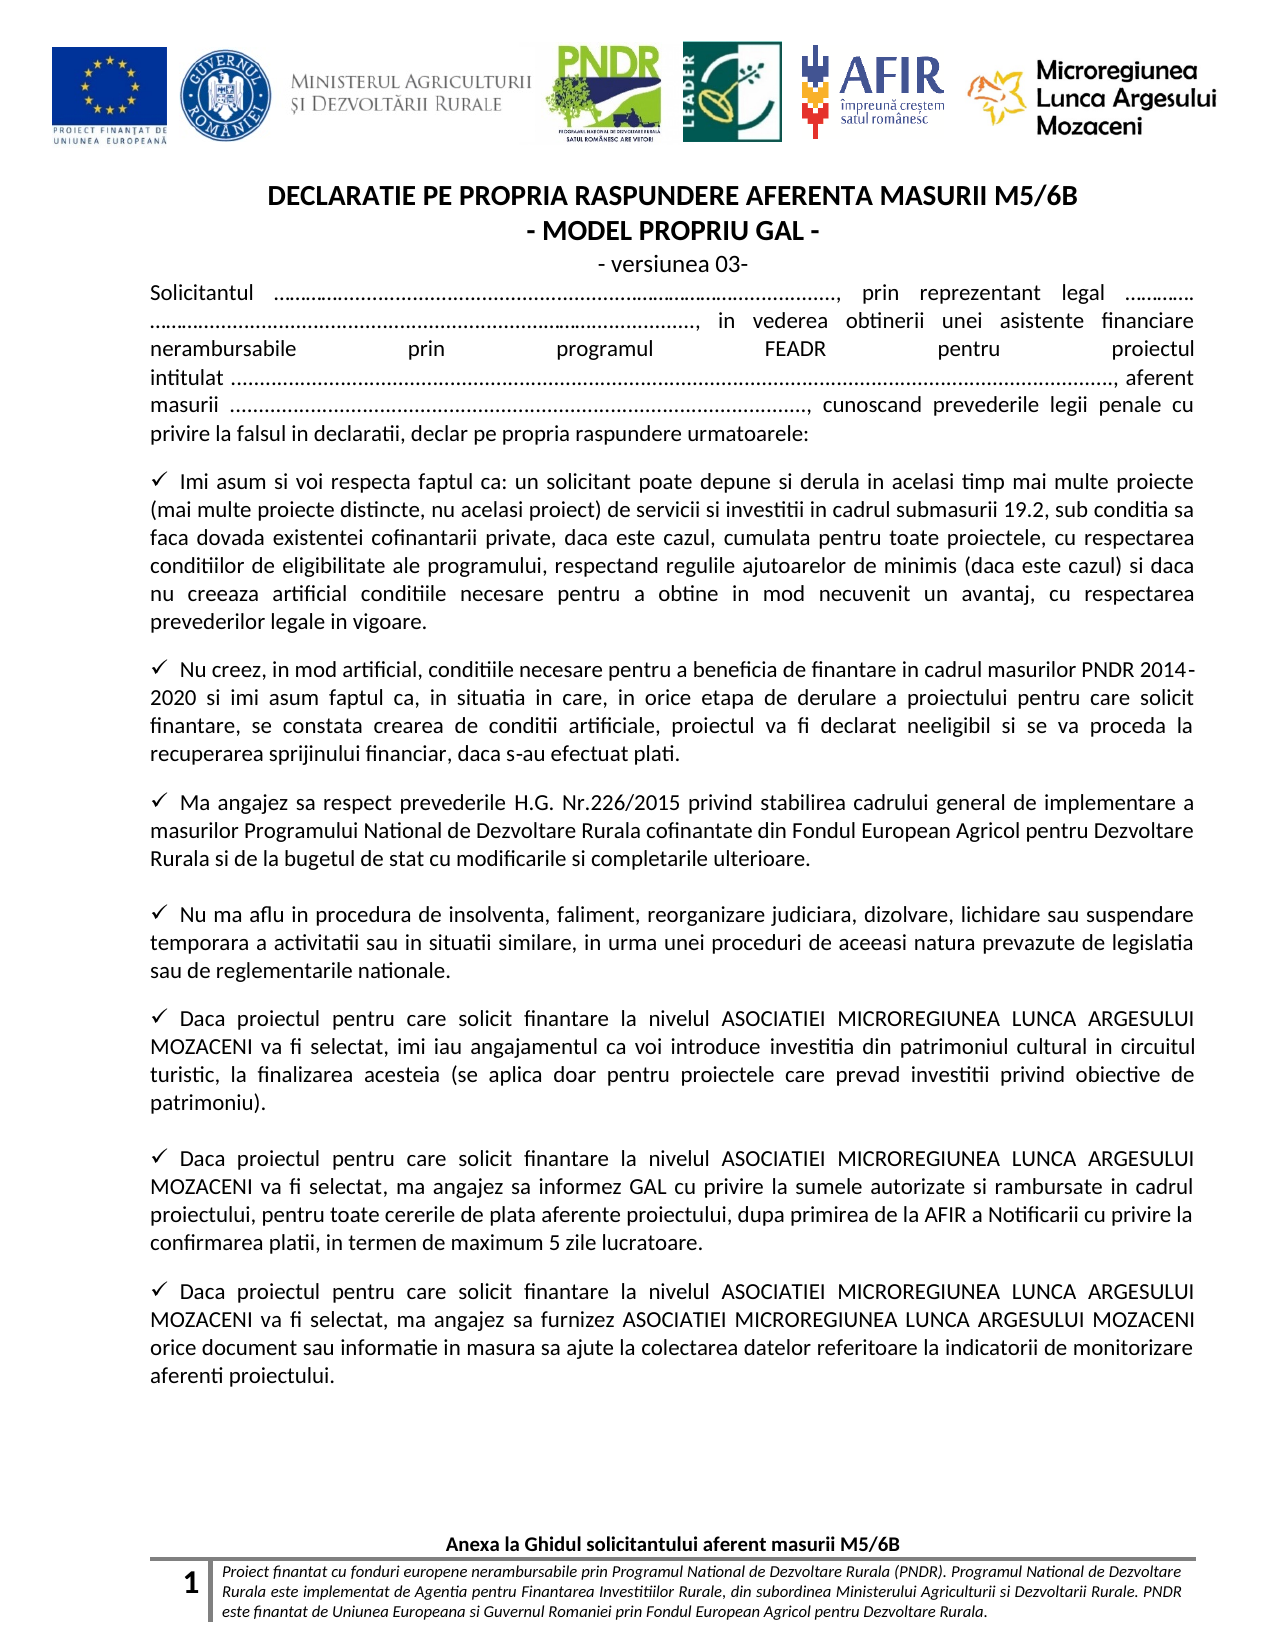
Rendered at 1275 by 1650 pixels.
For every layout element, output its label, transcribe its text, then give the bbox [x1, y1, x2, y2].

list Daca proiectul pentru care solicit finantare la nivelul ASOCIATIEI MICROREGIUNEA LUNCA ARGESULUI MOZACENI va fi selectat, ma angajez sa furnizez ASOCIATIEI MICROREGIUNEA LUNCA ARGESULUI MOZACENI orice document sau informatie in masura sa ajute la colectarea datelor referitoare la indicatorii de monitorizare aferenti proiectului. [150, 1277, 1196, 1389]
list Nu creez, in mod artificial, conditiile necesare pentru a beneficia de finantare in cadrul masurilor PNDR 2014‐2020 si imi asum faptul ca, in situatia in care, in orice etapa de derulare a proiectului pentru care solicit finantare, se constata crearea de conditii artificiale, proiectul va fi declarat neeligibil si se va proceda la recuperarea sprijinului financiar, daca s‐au efectuat plati. [150, 655, 1196, 767]
picture [179, 41, 782, 145]
picture [52, 47, 167, 148]
text - versiunea 03- [150, 248, 1196, 278]
list Nu ma aflu in procedura de insolventa, faliment, reorganizare judiciara, dizolvare, lichidare sau suspendare temporara a activitatii sau in situatii similare, in urma unei proceduri de aceeasi natura prevazute de legislatia sau de reglementarile nationale. [150, 900, 1196, 984]
list Daca proiectul pentru care solicit finantare la nivelul ASOCIATIEI MICROREGIUNEA LUNCA ARGESULUI MOZACENI va fi selectat, ma angajez sa informez GAL cu privire la sumele autorizate si rambursate in cadrul proiectului, pentru toate cererile de plata aferente proiectului, dupa primirea de la AFIR a Notificarii cu privire la confirmarea platii, in termen de maximum 5 zile lucratoare. [150, 1144, 1196, 1256]
text DECLARATIE PE PROPRIA RASPUNDERE AFERENTA MASURII M5/6B [150, 177, 1196, 212]
list Daca proiectul pentru care solicit finantare la nivelul ASOCIATIEI MICROREGIUNEA LUNCA ARGESULUI MOZACENI va fi selectat, imi iau angajamentul ca voi introduce investitia din patrimoniul cultural in circuitul turistic, la finalizarea acesteia (se aplica doar pentru proiectele care prevad investitii privind obiective de patrimoniu). [150, 1004, 1196, 1116]
list Ma angajez sa respect prevederile H.G. Nr.226/2015 privind stabilirea cadrului general de implementare a masurilor Programului National de Dezvoltare Rurala cofinantate din Fondul European Agricol pentru Dezvoltare Rurala si de la bugetul de stat cu modificarile si completarile ulterioare. [150, 788, 1196, 872]
picture [957, 50, 1228, 145]
list Imi asum si voi respecta faptul ca: un solicitant poate depune si derula in acelasi timp mai multe proiecte (mai multe proiecte distincte, nu acelasi proiect) de servicii si investitii in cadrul submasurii 19.2, sub conditia sa faca dovada existentei cofinantarii private, daca este cazul, cumulata pentru toate proiectele, cu respectarea conditiilor de eligibilitate ale programului, respectand regulile ajutoarelor de minimis (daca este cazul) si daca nu creeaza artificial conditiile necesare pentru a obtine in mod necuvenit un avantaj, cu respectarea prevederilor legale in vigoare. [150, 467, 1196, 635]
text Solicitantul …………....................................................……………….................., prin reprezentant legal ………….………............................................................……….................., in vederea obtinerii unei asistente financiare nerambursabile prin programul FEADR pentru proiectul intitulat ........................................................................................................................................................., aferent masurii ...................................................................................................., cunoscand prevederile legii penale cu privire la falsul in declaratii, declar pe propria raspundere urmatoarele: [150, 278, 1196, 447]
picture [802, 45, 944, 139]
text - MODEL PROPRIU GAL - [150, 212, 1196, 248]
